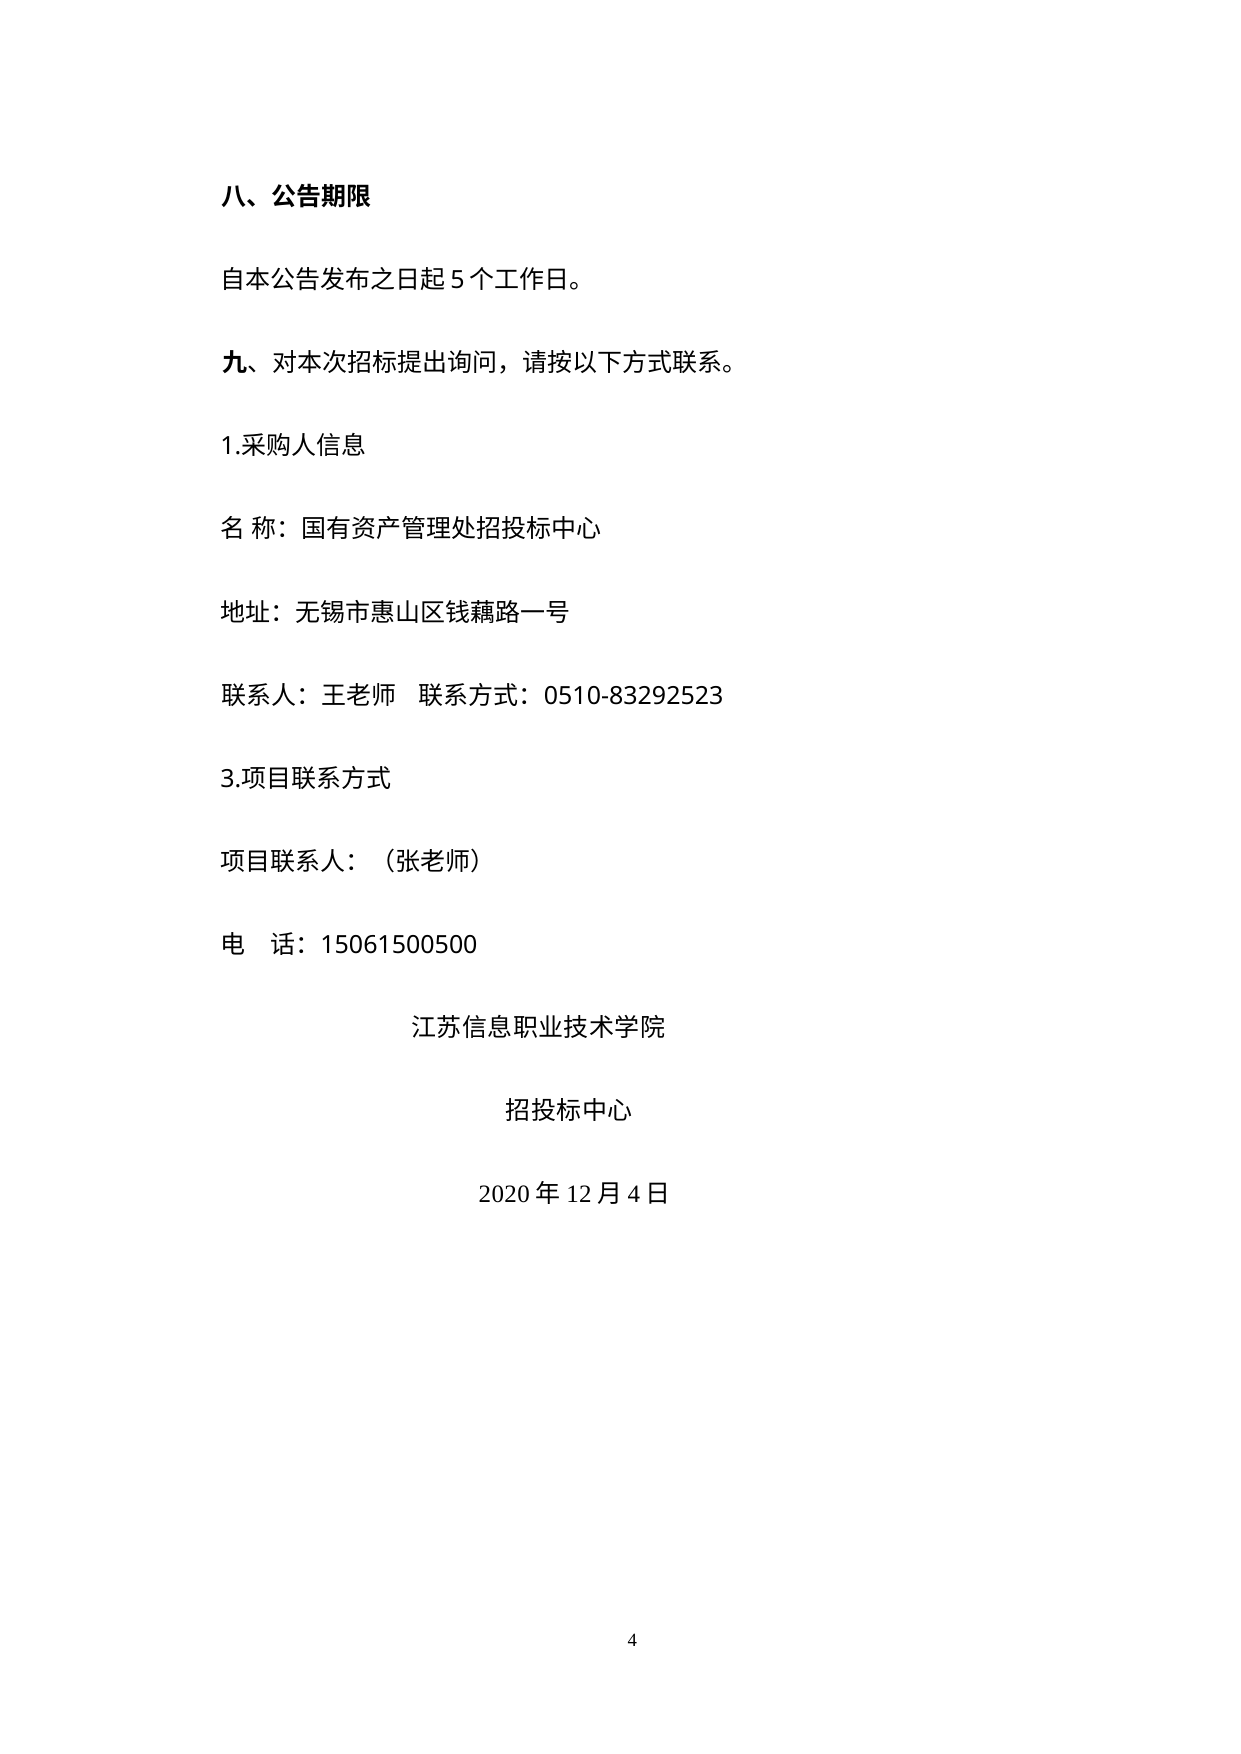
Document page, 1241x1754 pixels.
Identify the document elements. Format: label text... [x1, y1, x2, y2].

text 名 称：国有资产管理处招投标中心 [171, 494, 1092, 559]
text 九、对本次招标提出询问，请按以下方式联系。 [171, 328, 1092, 393]
text 3.项目联系方式 [171, 744, 1092, 809]
text 招投标中心 [171, 1076, 1092, 1141]
text 联系人：王老师 联系方式：0510-83292523 [171, 661, 1092, 726]
text 江苏信息职业技术学院 [171, 993, 1092, 1058]
text 项目联系人：（张老师） [171, 827, 1092, 892]
text 电 话：15061500500 [171, 910, 1092, 975]
text 1.采购人信息 [171, 411, 1092, 476]
text 八、公告期限 [171, 162, 1092, 227]
text 自本公告发布之日起5个工作日。 [171, 245, 1092, 310]
text 2020年12月4日 [171, 1159, 1092, 1224]
text 地址：无锡市惠山区钱藕路一号 [171, 578, 1092, 643]
